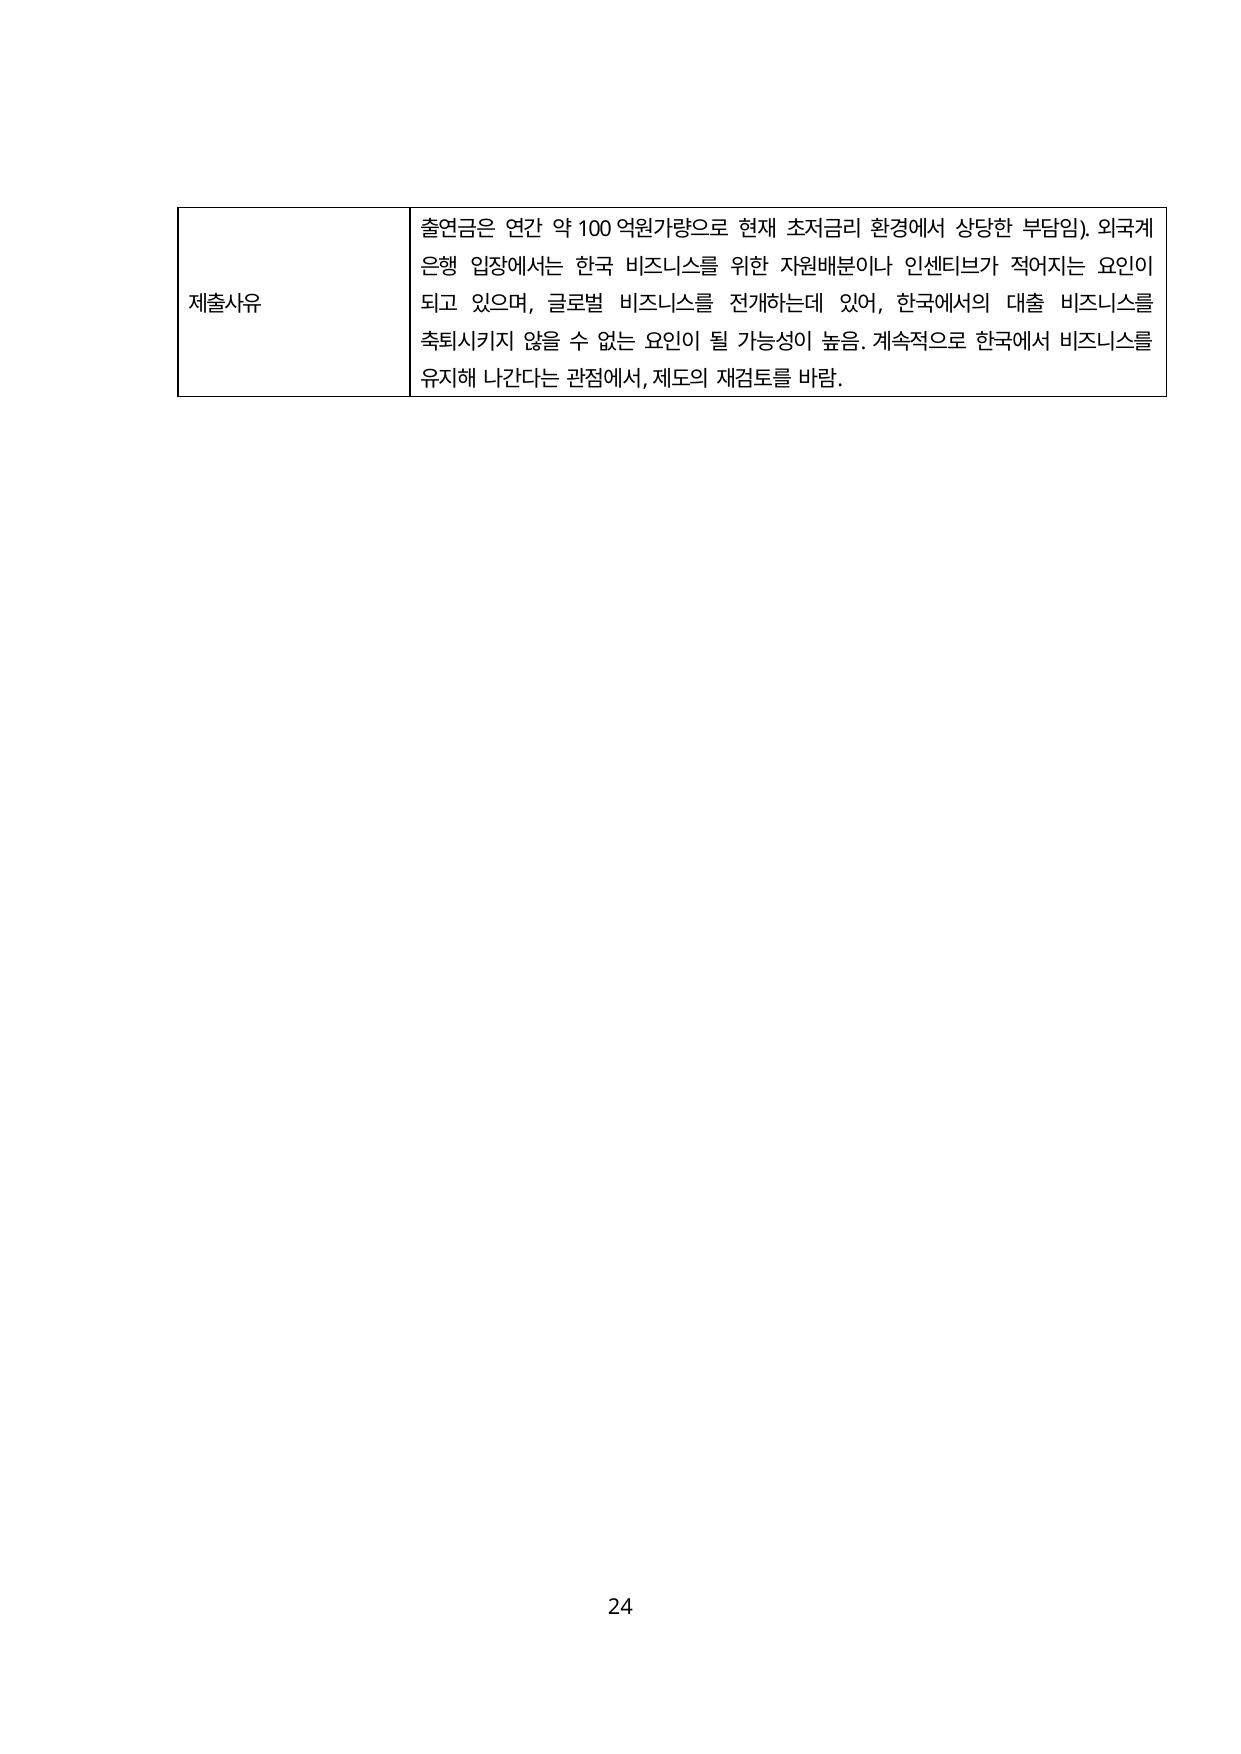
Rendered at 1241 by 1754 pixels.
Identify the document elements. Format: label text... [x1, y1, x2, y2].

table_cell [411, 208, 1166, 396]
table_cell 계속안건 제출사유 [179, 208, 409, 396]
